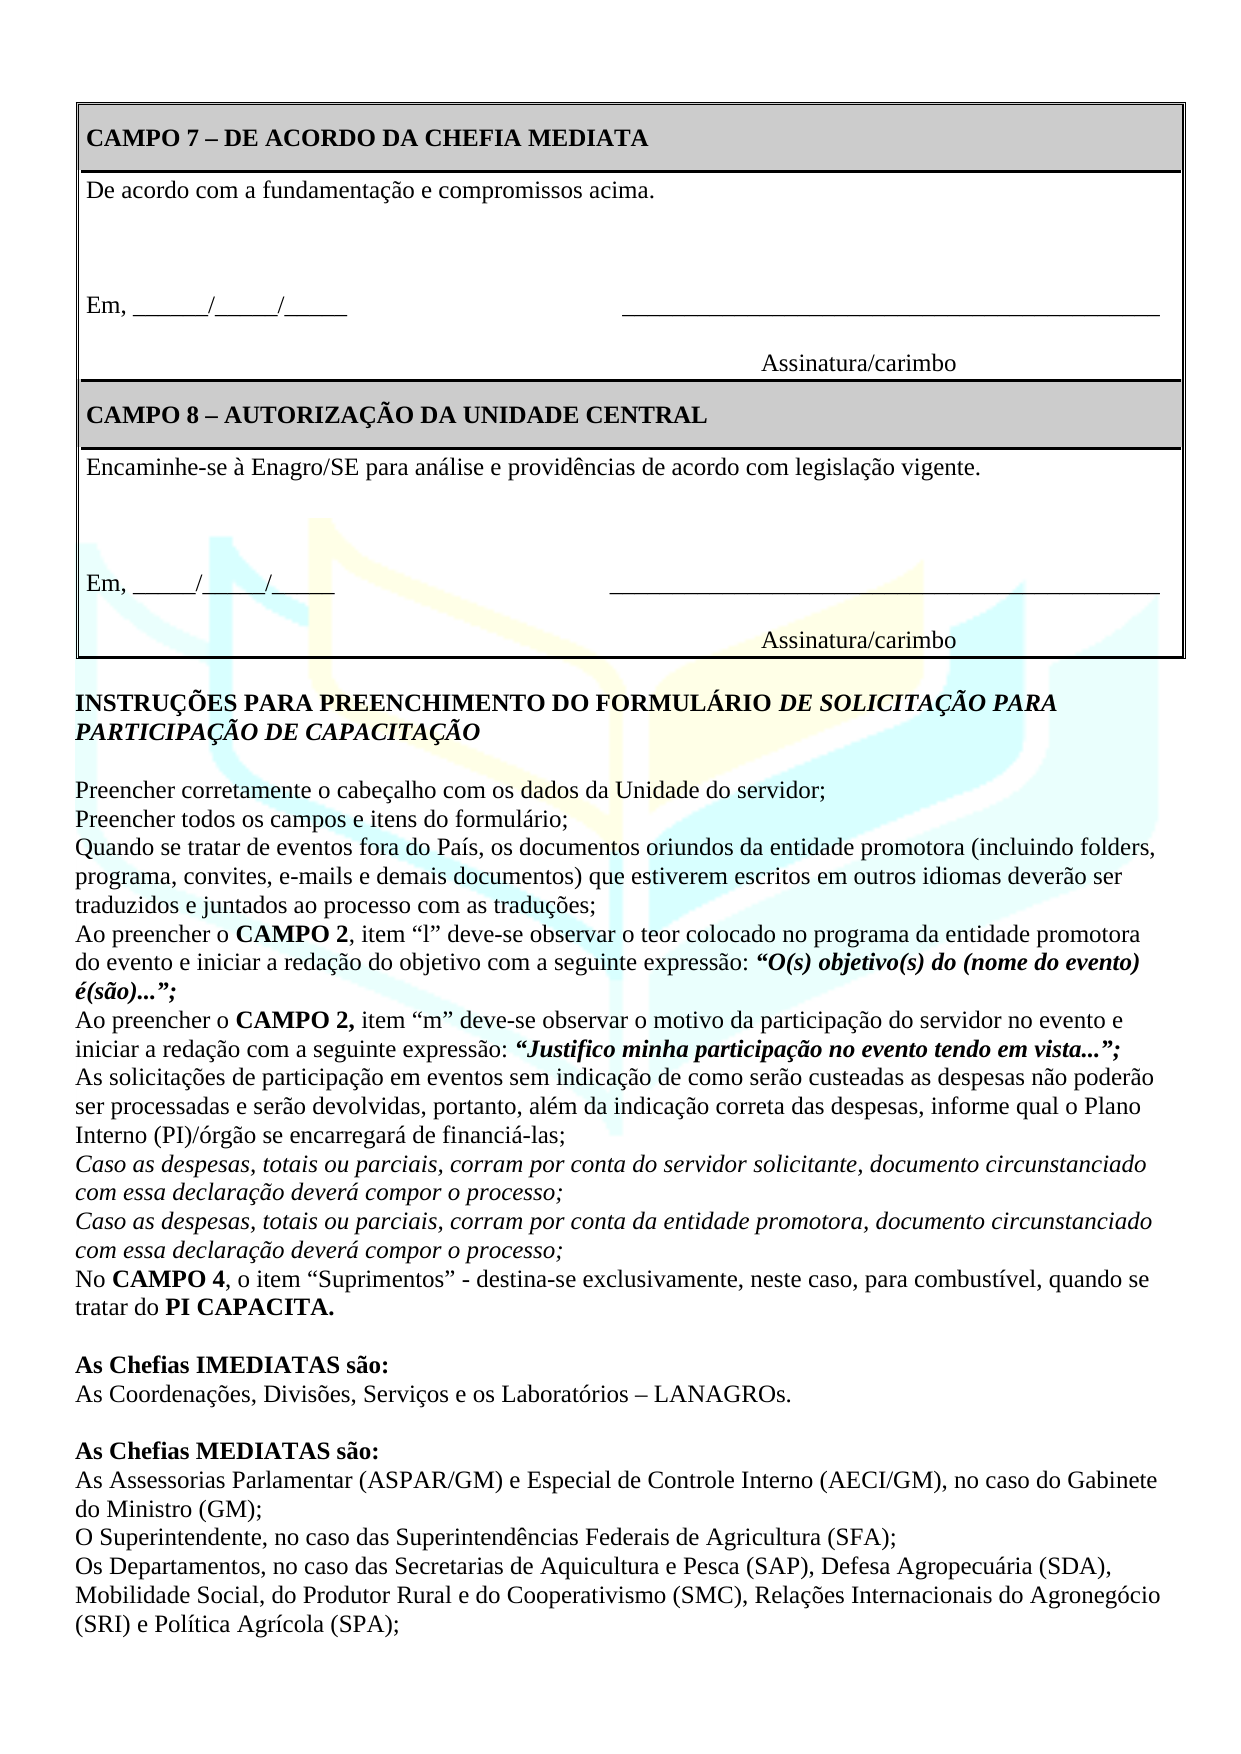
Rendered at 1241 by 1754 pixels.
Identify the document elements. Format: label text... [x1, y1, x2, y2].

text Caso as despesas, totais ou parciais, corram por conta da entidade promotora, documento circunstanciado com essa declaração deverá compor o processo; [75, 1206, 1165, 1264]
table_cell Encaminhe-se à Enagro/SE para análise e providências de acordo com legislação vigente. Em, _____/_____/_____ ____________________________________________ Assinatura/carimbo [79, 447, 1182, 656]
text Ao preencher o CAMPO 2, item “m” deve-se observar o motivo da participação do servidor no evento e iniciar a redação com a seguinte expressão: “Justifico minha participação no evento tendo em vista...”; [75, 1005, 1165, 1062]
text Ao preencher o CAMPO 2, item “l” deve-se observar o teor colocado no programa da entidade promotora do evento e iniciar a redação do objetivo com a seguinte expressão: “O(s) objetivo(s) do (nome do evento) é(são)...”; [75, 919, 1165, 1005]
text Caso as despesas, totais ou parciais, corram por conta do servidor solicitante, documento circunstanciado com essa declaração deverá compor o processo; [75, 1149, 1165, 1206]
text INSTRUÇÕES PARA PREENCHIMENTO DO FORMULÁRIO DE SOLICITAÇÃO PARA PARTICIPAÇÃO DE CAPACITAÇÃO [75, 688, 1165, 746]
text As Coordenações, Divisões, Serviços e os Laboratórios – LANAGROs. [75, 1379, 1165, 1407]
text As Assessorias Parlamentar (ASPAR/GM) e Especial de Controle Interno (AECI/GM), no caso do Gabinete do Ministro (GM); [75, 1465, 1165, 1522]
text Quando se tratar de eventos fora do País, os documentos oriundos da entidade promotora (incluindo folders, programa, convites, e-mails e demais documentos) que estiverem escritos em outros idiomas deverão ser traduzidos e juntados ao processo com as traduções; [75, 832, 1165, 919]
text Preencher todos os campos e itens do formulário; [75, 804, 1165, 832]
text Os Departamentos, no caso das Secretarias de Aquicultura e Pesca (SAP), Defesa Agropecuária (SDA), Mobilidade Social, do Produtor Rural e do Cooperativismo (SMC), Relações Internacionais do Agronegócio (SRI) e Política Agrícola (SPA); [75, 1551, 1165, 1637]
text No CAMPO 4, o item “Suprimentos” - destina-se exclusivamente, neste caso, para combustível, quando se tratar do PI CAPACITA. [75, 1264, 1165, 1321]
text As Chefias IMEDIATAS são: [75, 1350, 1165, 1379]
table_cell CAMPO 7 – DE ACORDO DA CHEFIA MEDIATA [79, 105, 1182, 170]
text O Superintendente, no caso das Superintendências Federais de Agricultura (SFA); [75, 1522, 1165, 1551]
text As Chefias MEDIATAS são: [75, 1436, 1165, 1465]
text As solicitações de participação em eventos sem indicação de como serão custeadas as despesas não poderão ser processadas e serão devolvidas, portanto, além da indicação correta das despesas, informe qual o Plano Interno (PI)/órgão se encarregará de financiá-las; [75, 1062, 1165, 1149]
table_cell De acordo com a fundamentação e compromissos acima. Em, ______/_____/_____ ___________________________________________ Assinatura/carimbo [79, 170, 1182, 379]
text Preencher corretamente o cabeçalho com os dados da Unidade do servidor; [75, 775, 1165, 804]
table_cell CAMPO 8 – AUTORIZAÇÃO DA UNIDADE CENTRAL [79, 379, 1182, 447]
